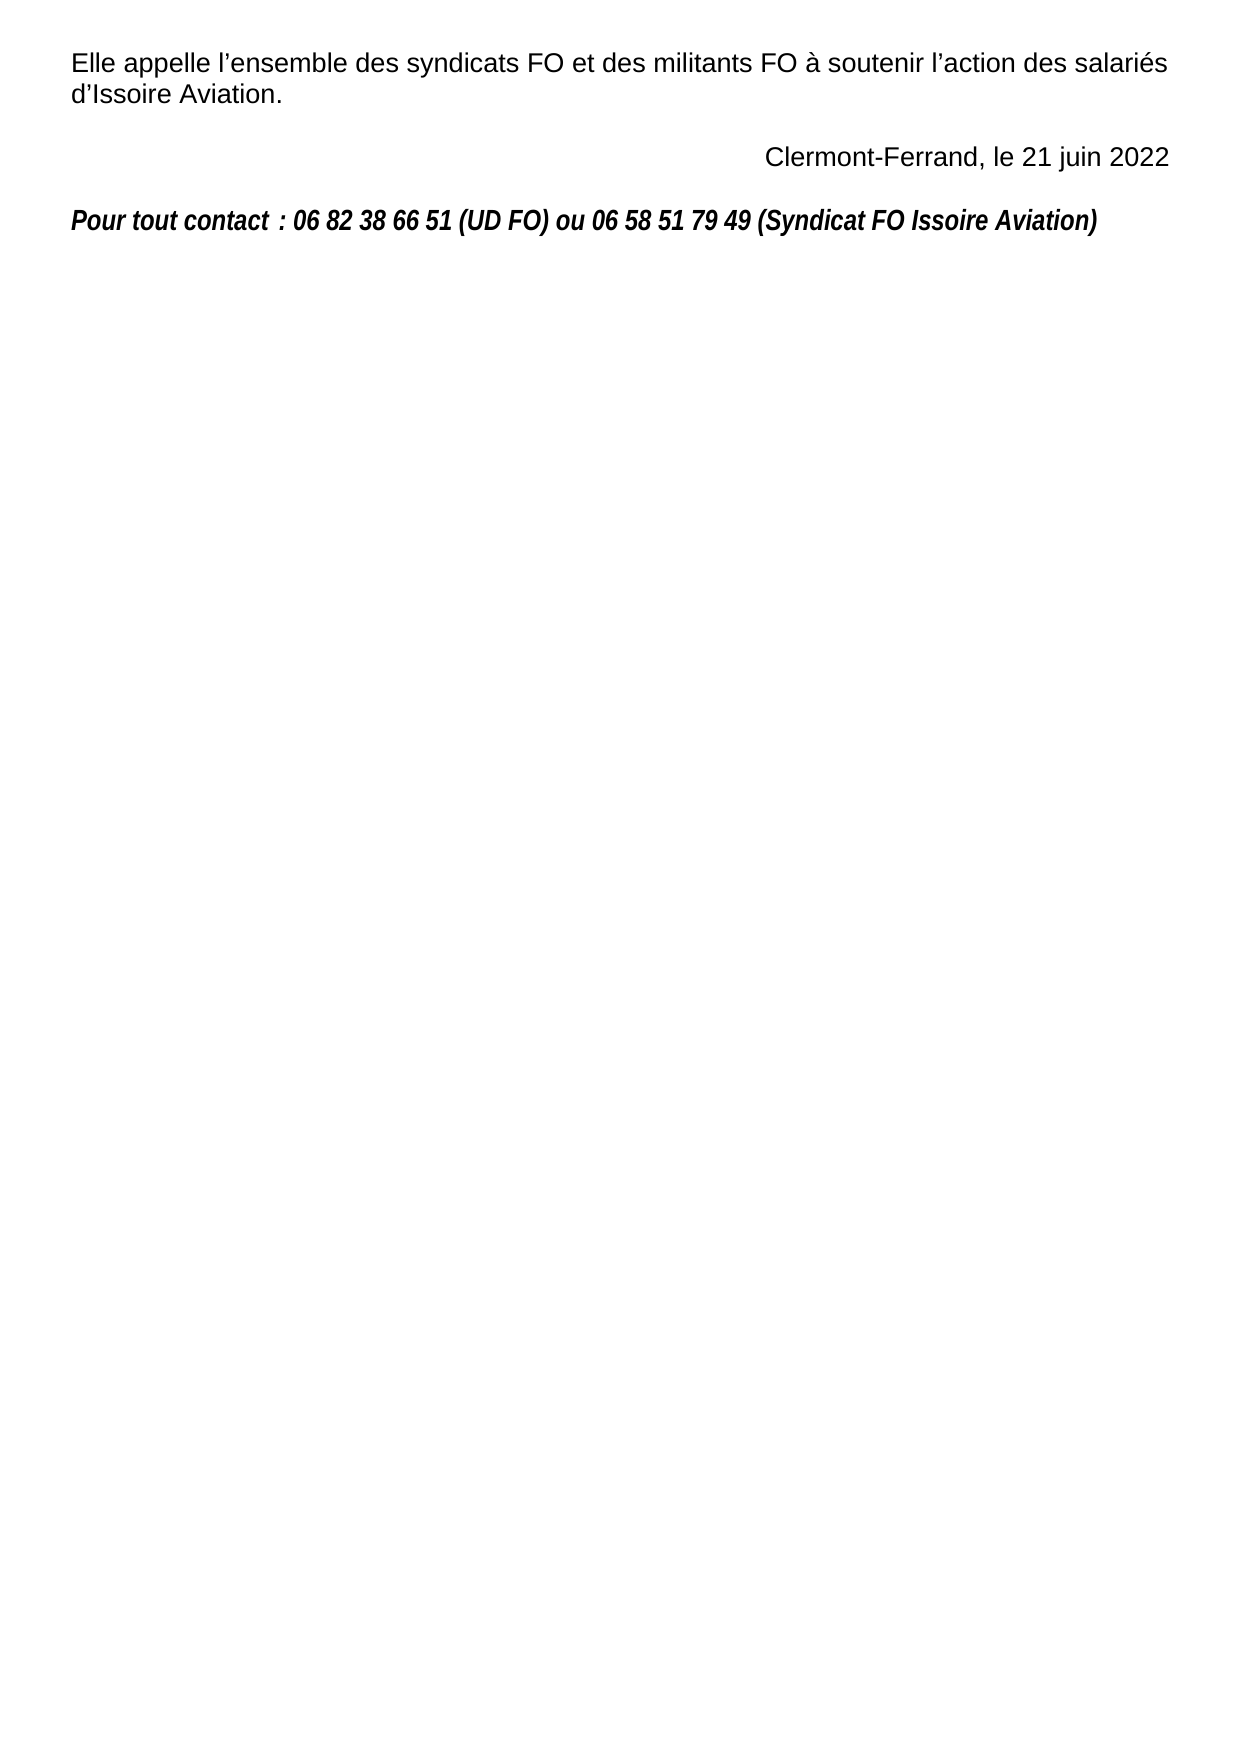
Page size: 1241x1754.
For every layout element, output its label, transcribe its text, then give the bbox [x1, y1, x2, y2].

text Pour tout contact : 06 82 38 66 51 (UD FO) ou 06 58 51 79 49 (Syndicat FO Issoire Aviation) [71, 203, 1169, 237]
text Elle appelle l’ensemble des syndicats FO et des militants FO à soutenir l’action des salariés d’Issoire Aviation. [71, 47, 1169, 110]
text Clermont-Ferrand, le 21 juin 2022 [71, 141, 1169, 172]
